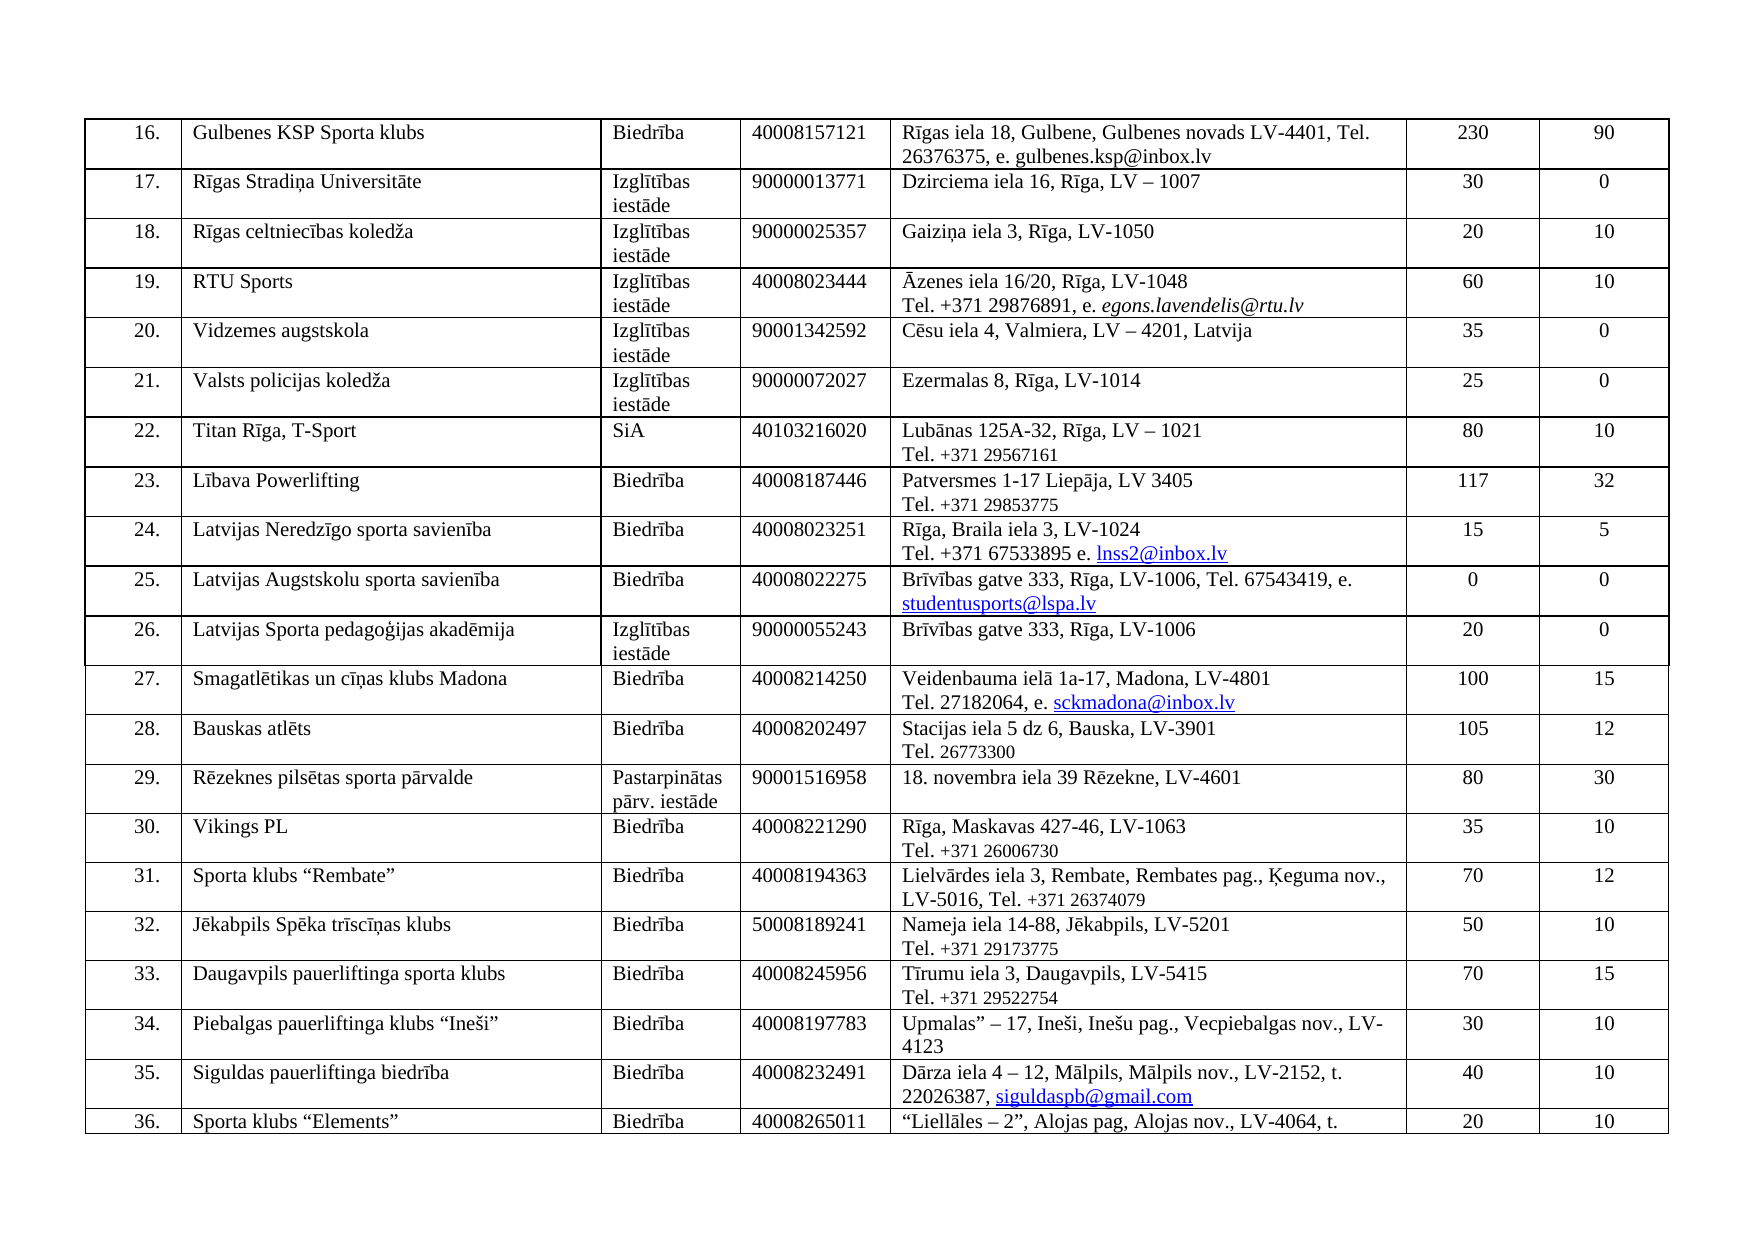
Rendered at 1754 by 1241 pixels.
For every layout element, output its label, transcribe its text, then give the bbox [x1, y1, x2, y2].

table_cell Izglītības iestāde [602, 617, 740, 665]
table_cell Rēzeknes pilsētas sporta pārvalde [182, 765, 601, 813]
table_cell [86, 765, 181, 813]
table_cell 60 [1407, 269, 1539, 317]
table_cell 10 [1540, 814, 1668, 862]
table_cell Bauskas atlēts [182, 715, 601, 763]
table_cell Izglītības iestāde [602, 269, 740, 317]
table_cell 40008245956 [741, 961, 890, 1009]
table_cell 15 [1540, 666, 1668, 714]
table_cell 50 [1407, 912, 1539, 960]
table_cell Jēkabpils Spēka trīscīņas klubs [182, 912, 601, 960]
table_cell Izglītības iestāde [602, 170, 740, 217]
table_cell 40008023444 [741, 269, 890, 317]
table_cell [86, 219, 181, 267]
table_cell 40008214250 [741, 666, 890, 714]
table_cell 40008022275 [741, 567, 890, 615]
table_cell Biedrība [602, 961, 740, 1009]
table_cell 12 [1540, 863, 1668, 911]
table_cell 90001516958 [741, 765, 890, 813]
table_cell 100 [1407, 666, 1539, 714]
table_cell RTU Sports [182, 269, 600, 317]
table_cell 90001342592 [741, 318, 890, 367]
table_cell [86, 318, 181, 367]
table_cell [86, 961, 181, 1009]
table_cell 15 [1540, 961, 1668, 1009]
table_cell Rīgas celtniecības koledža [182, 219, 600, 267]
table_cell 12 [1540, 715, 1668, 763]
table_cell Brīvības gatve 333, Rīga, LV-1006, Tel. 67543419, e. studentusports@lspa.lv [891, 567, 1406, 615]
table_cell Biedrība [602, 1010, 740, 1058]
table_cell Gaiziņa iela 3, Rīga, LV-1050 [891, 219, 1406, 267]
table_cell 0 [1540, 170, 1668, 217]
table_cell [86, 1060, 181, 1108]
table_cell 10 [1540, 1109, 1668, 1133]
table_cell 40008187446 [741, 468, 890, 516]
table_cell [891, 1109, 1406, 1133]
table_cell Izglītības iestāde [602, 219, 740, 267]
table_cell Rīgas iela 18, Gulbene, Gulbenes novads LV-4401, Tel. 26376375, e. gulbenes.ksp@inbox.lv [891, 120, 1406, 168]
table_cell Upmalas” – 17, Ineši, Inešu pag., Vecpiebalgas nov., LV-4123 [891, 1010, 1406, 1058]
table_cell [182, 1109, 601, 1133]
table_cell [86, 666, 181, 714]
table_cell Stacijas iela 5 dz 6, Bauska, LV-3901 Tel. 26773300 [891, 715, 1406, 763]
table_cell 80 [1407, 418, 1539, 466]
table_cell 90000025357 [741, 219, 890, 267]
table_cell Biedrība [602, 863, 740, 911]
table_cell 20 [1407, 1109, 1539, 1133]
table_cell 10 [1540, 418, 1668, 466]
table_cell 40008194363 [741, 863, 890, 911]
table_cell Brīvības gatve 333, Rīga, LV-1006 [891, 617, 1406, 665]
table_cell 90000072027 [741, 368, 890, 416]
table_cell Dzirciema iela 16, Rīga, LV – 1007 [891, 170, 1406, 217]
table_cell 40 [1407, 1060, 1539, 1108]
table_cell 30 [1407, 1010, 1539, 1058]
table_cell Cēsu iela 4, Valmiera, LV – 4201, Latvija [891, 318, 1406, 367]
table_cell Vikings PL [182, 814, 601, 862]
table_cell [86, 863, 181, 911]
table_cell Pastarpinātas pārv. iestāde [602, 765, 740, 813]
table_cell 18. novembra iela 39 Rēzekne, LV-4601 [891, 765, 1406, 813]
table_cell Lībava Powerlifting [182, 468, 600, 516]
table_cell Latvijas Augstskolu sporta savienība [182, 567, 600, 615]
table_cell 230 [1407, 120, 1539, 168]
table_cell [86, 517, 181, 565]
table_cell Biedrība [602, 715, 740, 763]
table_cell [86, 418, 181, 466]
table_cell 30 [1407, 170, 1539, 217]
table_cell 40008221290 [741, 814, 890, 862]
table_cell 40008202497 [741, 715, 890, 763]
table_cell Piebalgas pauerliftinga klubs “Ineši” [182, 1010, 601, 1058]
table_cell SiA [602, 418, 740, 466]
table_cell 50008189241 [741, 912, 890, 960]
table_cell Rīga, Braila iela 3, LV-1024 Tel. +371 67533895 e. lnss2@inbox.lv [891, 517, 1406, 565]
table_cell Nameja iela 14-88, Jēkabpils, LV-5201 Tel. +371 29173775 [891, 912, 1406, 960]
table_cell 40008023251 [741, 517, 890, 565]
table_cell 40103216020 [741, 418, 890, 466]
table_cell 10 [1540, 1060, 1668, 1108]
table_cell [86, 170, 181, 217]
table_cell 10 [1540, 1010, 1668, 1058]
table_cell [86, 269, 181, 317]
table_cell 0 [1540, 318, 1668, 367]
table_cell 40008265011 [741, 1109, 890, 1133]
table_cell [86, 1109, 181, 1133]
table_cell 15 [1407, 517, 1539, 565]
table_cell 0 [1407, 567, 1539, 615]
table_cell 70 [1407, 863, 1539, 911]
table_cell Biedrība [602, 567, 740, 615]
table_cell 30 [1540, 765, 1668, 813]
table_cell Valsts policijas koledža [182, 368, 600, 416]
table_cell [86, 368, 181, 416]
table_cell 10 [1540, 912, 1668, 960]
table_cell 25 [1407, 368, 1539, 416]
table_cell Biedrība [602, 120, 740, 168]
table_cell [86, 468, 181, 516]
table_cell 40008157121 [741, 120, 890, 168]
table_cell [86, 814, 181, 862]
table_cell [86, 617, 181, 665]
table_cell Latvijas Sporta pedagoģijas akadēmija [182, 617, 600, 665]
table_cell [86, 120, 181, 168]
table_cell Veidenbauma ielā 1a-17, Madona, LV-4801 Tel. 27182064, e. sckmadona@inbox.lv [891, 666, 1406, 714]
table_cell 105 [1407, 715, 1539, 763]
table_cell Lubānas 125A-32, Rīga, LV – 1021 Tel. +371 29567161 [891, 418, 1406, 466]
table_cell 40008232491 [741, 1060, 890, 1108]
table_cell Rīga, Maskavas 427-46, LV-1063 Tel. +371 26006730 [891, 814, 1406, 862]
table_cell 90000013771 [741, 170, 890, 217]
table_cell 20 [1407, 219, 1539, 267]
table_cell Siguldas pauerliftinga biedrība [182, 1060, 601, 1108]
table_cell Biedrība [602, 517, 740, 565]
table_cell 10 [1540, 219, 1668, 267]
table_cell Izglītības iestāde [602, 368, 740, 416]
table_cell Latvijas Neredzīgo sporta savienība [182, 517, 600, 565]
table_cell Dārza iela 4 – 12, Mālpils, Mālpils nov., LV-2152, t. 22026387, siguldaspb@gmail.com [891, 1060, 1406, 1108]
table_cell 70 [1407, 961, 1539, 1009]
table_cell 32 [1540, 468, 1668, 516]
table_cell Ezermalas 8, Rīga, LV-1014 [891, 368, 1406, 416]
table_cell Patversmes 1-17 Liepāja, LV 3405 Tel. +371 29853775 [891, 468, 1406, 516]
table_cell 20 [1407, 617, 1539, 665]
table_cell Āzenes iela 16/20, Rīga, LV-1048 Tel. +371 29876891, e. egons.lavendelis@rtu.lv [891, 269, 1406, 317]
table_cell Biedrība [602, 814, 740, 862]
table_cell [86, 715, 181, 763]
table_cell 10 [1540, 269, 1668, 317]
table_cell Smagatlētikas un cīņas klubs Madona [182, 666, 601, 714]
table_cell 117 [1407, 468, 1539, 516]
table_cell 35 [1407, 318, 1539, 367]
table_cell Biedrība [602, 666, 740, 714]
table_cell Lielvārdes iela 3, Rembate, Rembates pag., Ķeguma nov., LV-5016, Tel. +371 26374079 [891, 863, 1406, 911]
table_cell 40008197783 [741, 1010, 890, 1058]
table_cell Gulbenes KSP Sporta klubs [182, 120, 600, 168]
table_cell Biedrība [602, 1109, 740, 1133]
table_cell Titan Rīga, T-Sport [182, 418, 600, 466]
table_cell 90 [1540, 120, 1668, 168]
table_cell Biedrība [602, 468, 740, 516]
table_cell 0 [1540, 368, 1668, 416]
table_cell 90000055243 [741, 617, 890, 665]
table_cell [86, 567, 181, 615]
table_cell Daugavpils pauerliftinga sporta klubs [182, 961, 601, 1009]
table_cell Sporta klubs “Rembate” [182, 863, 601, 911]
table_cell 80 [1407, 765, 1539, 813]
table_cell Biedrība [602, 1060, 740, 1108]
table_cell Vidzemes augstskola [182, 318, 600, 367]
table_cell 35 [1407, 814, 1539, 862]
table_cell 0 [1540, 567, 1668, 615]
table_cell Biedrība [602, 912, 740, 960]
table_cell [86, 1010, 181, 1058]
table_cell Rīgas Stradiņa Universitāte [182, 170, 600, 217]
table_cell [86, 912, 181, 960]
table_cell 5 [1540, 517, 1668, 565]
table_cell 0 [1540, 617, 1668, 665]
table_cell Izglītības iestāde [602, 318, 740, 367]
table_cell Tīrumu iela 3, Daugavpils, LV-5415 Tel. +371 29522754 [891, 961, 1406, 1009]
